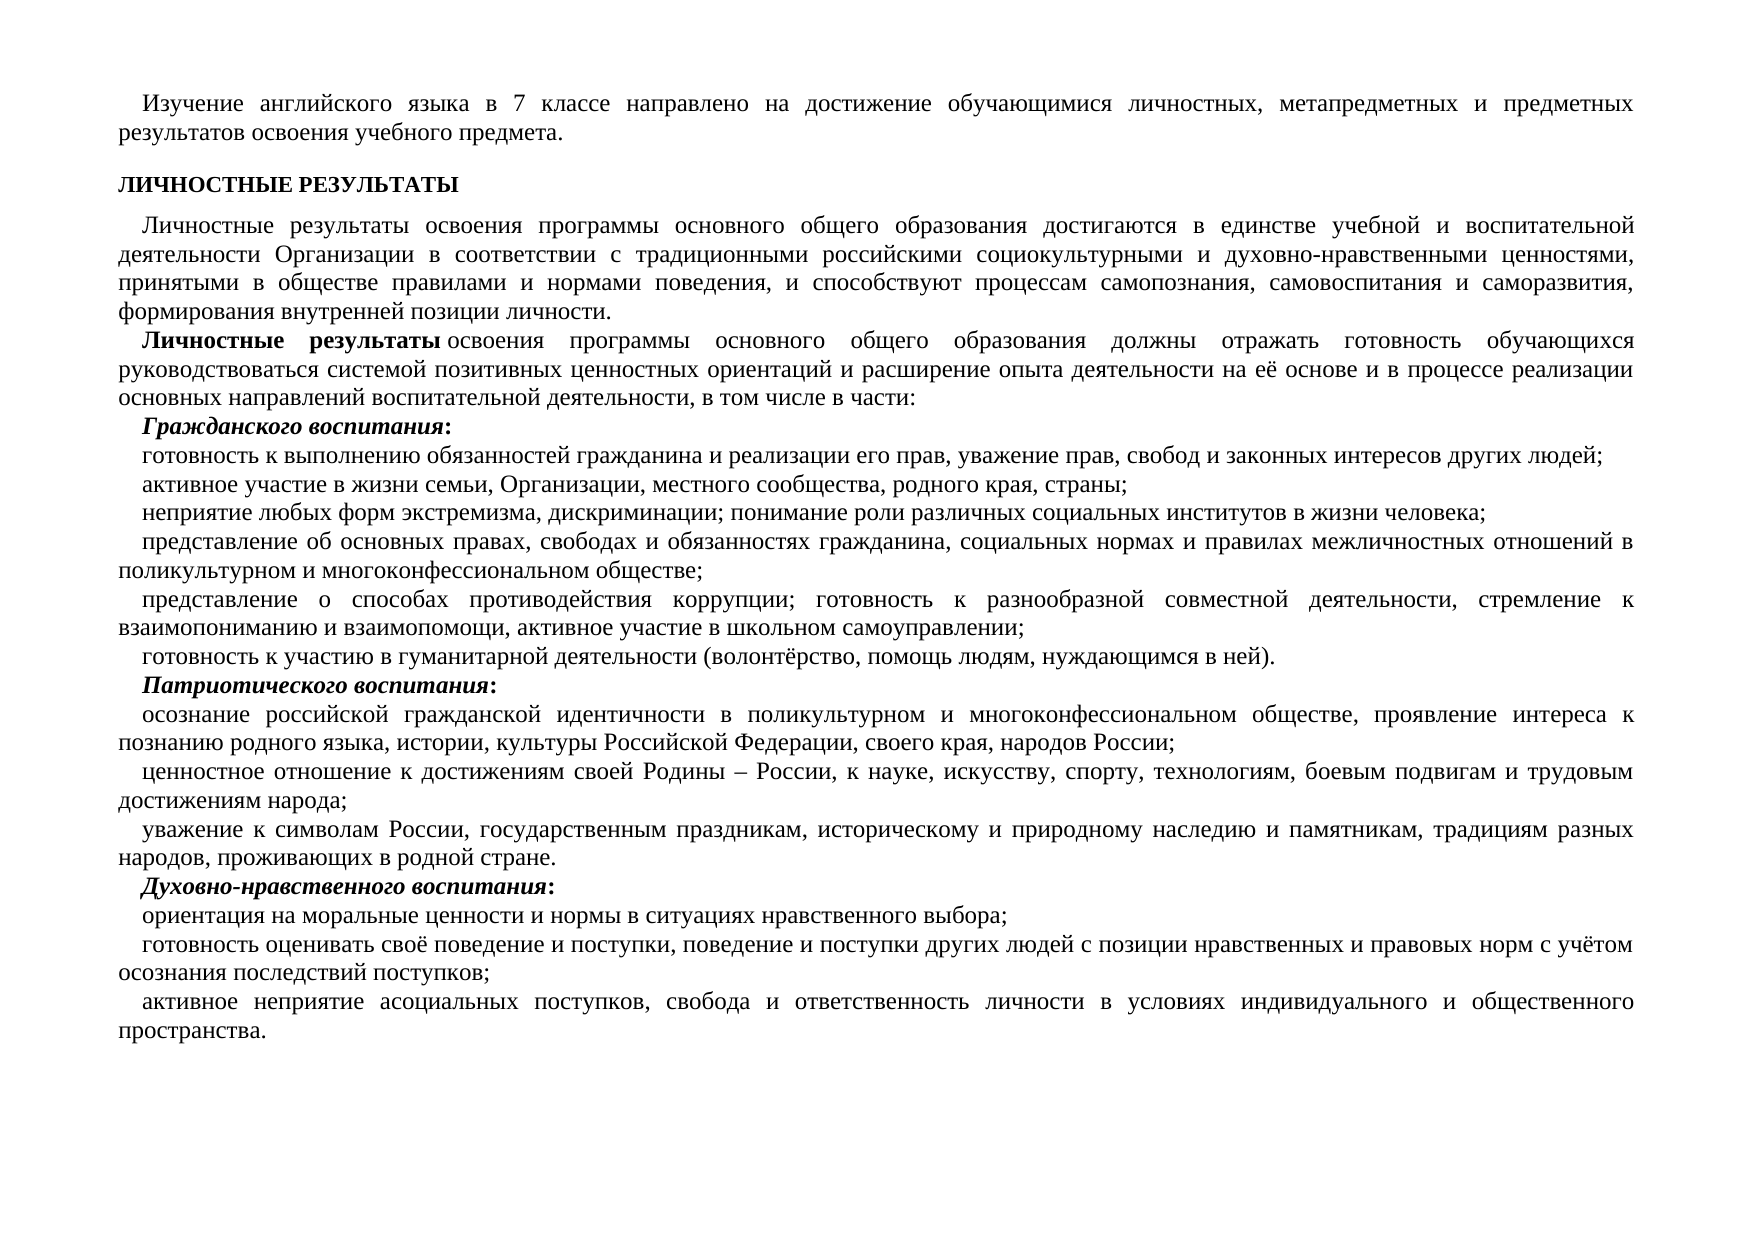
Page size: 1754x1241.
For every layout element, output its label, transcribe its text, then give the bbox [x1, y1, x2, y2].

text готовность к выполнению обязанностей гражданина и реализации его прав, уважение прав, свобод и законных интересов других людей; [118, 440, 1636, 469]
text уважение к символам России, государственным праздникам, историческому и природному наследию и памятникам, традициям разных народов, проживающих в родной стране. [118, 814, 1636, 871]
text представление об основных правах, свободах и обязанностях гражданина, социальных нормах и правилах межличностных отношений в поликультурном и многоконфессиональном обществе; [118, 526, 1636, 584]
text Личностные результаты освоения программы основного общего образования должны отражать готовность обучающихся руководствоваться системой позитивных ценностных ориентаций и расширение опыта деятельности на её основе и в процессе реализации основных направлений воспитательной деятельности, в том числе в части: [118, 325, 1636, 411]
text Изучение английского языка в 7 классе направлено на достижение обучающимися личностных, метапредметных и предметных результатов освоения учебного предмета. [118, 88, 1636, 146]
text представление о способах противодействия коррупции; готовность к разнообразной совместной деятельности, стремление к взаимопониманию и взаимопомощи, активное участие в школьном самоуправлении; [118, 584, 1636, 641]
text ЛИЧНОСТНЫЕ РЕЗУЛЬТАТЫ [118, 171, 1636, 197]
text ценностное отношение к достижениям своей Родины – России, к науке, искусству, спорту, технологиям, боевым подвигам и трудовым достижениям народа; [118, 756, 1636, 814]
text готовность к участию в гуманитарной деятельности (волонтёрство, помощь людям, нуждающимся в ней). [118, 641, 1636, 670]
text Гражданского воспитания: [118, 411, 1636, 440]
text Личностные результаты освоения программы основного общего образования достигаются в единстве учебной и воспитательной деятельности Организации в соответствии с традиционными российскими социокультурными и духовно-нравственными ценностями, принятыми в обществе правилами и нормами поведения, и способствуют процессам самопознания, самовоспитания и саморазвития, формирования внутренней позиции личности. [118, 210, 1636, 325]
text ориентация на моральные ценности и нормы в ситуациях нравственного выбора; [118, 900, 1636, 929]
text Патриотического воспитания: [118, 670, 1636, 699]
text готовность оценивать своё поведение и поступки, поведение и поступки других людей с позиции нравственных и правовых норм с учётом осознания последствий поступков; [118, 929, 1636, 986]
text неприятие любых форм экстремизма, дискриминации; понимание роли различных социальных институтов в жизни человека; [118, 497, 1636, 526]
text активное неприятие асоциальных поступков, свобода и ответственность личности в условиях индивидуального и общественного пространства. [118, 986, 1636, 1044]
text осознание российской гражданской идентичности в поликультурном и многоконфессиональном обществе, проявление интереса к познанию родного языка, истории, культуры Российской Федерации, своего края, народов России; [118, 699, 1636, 756]
text активное участие в жизни семьи, Организации, местного сообщества, родного края, страны; [118, 469, 1636, 497]
text Духовно-нравственного воспитания: [118, 871, 1636, 900]
